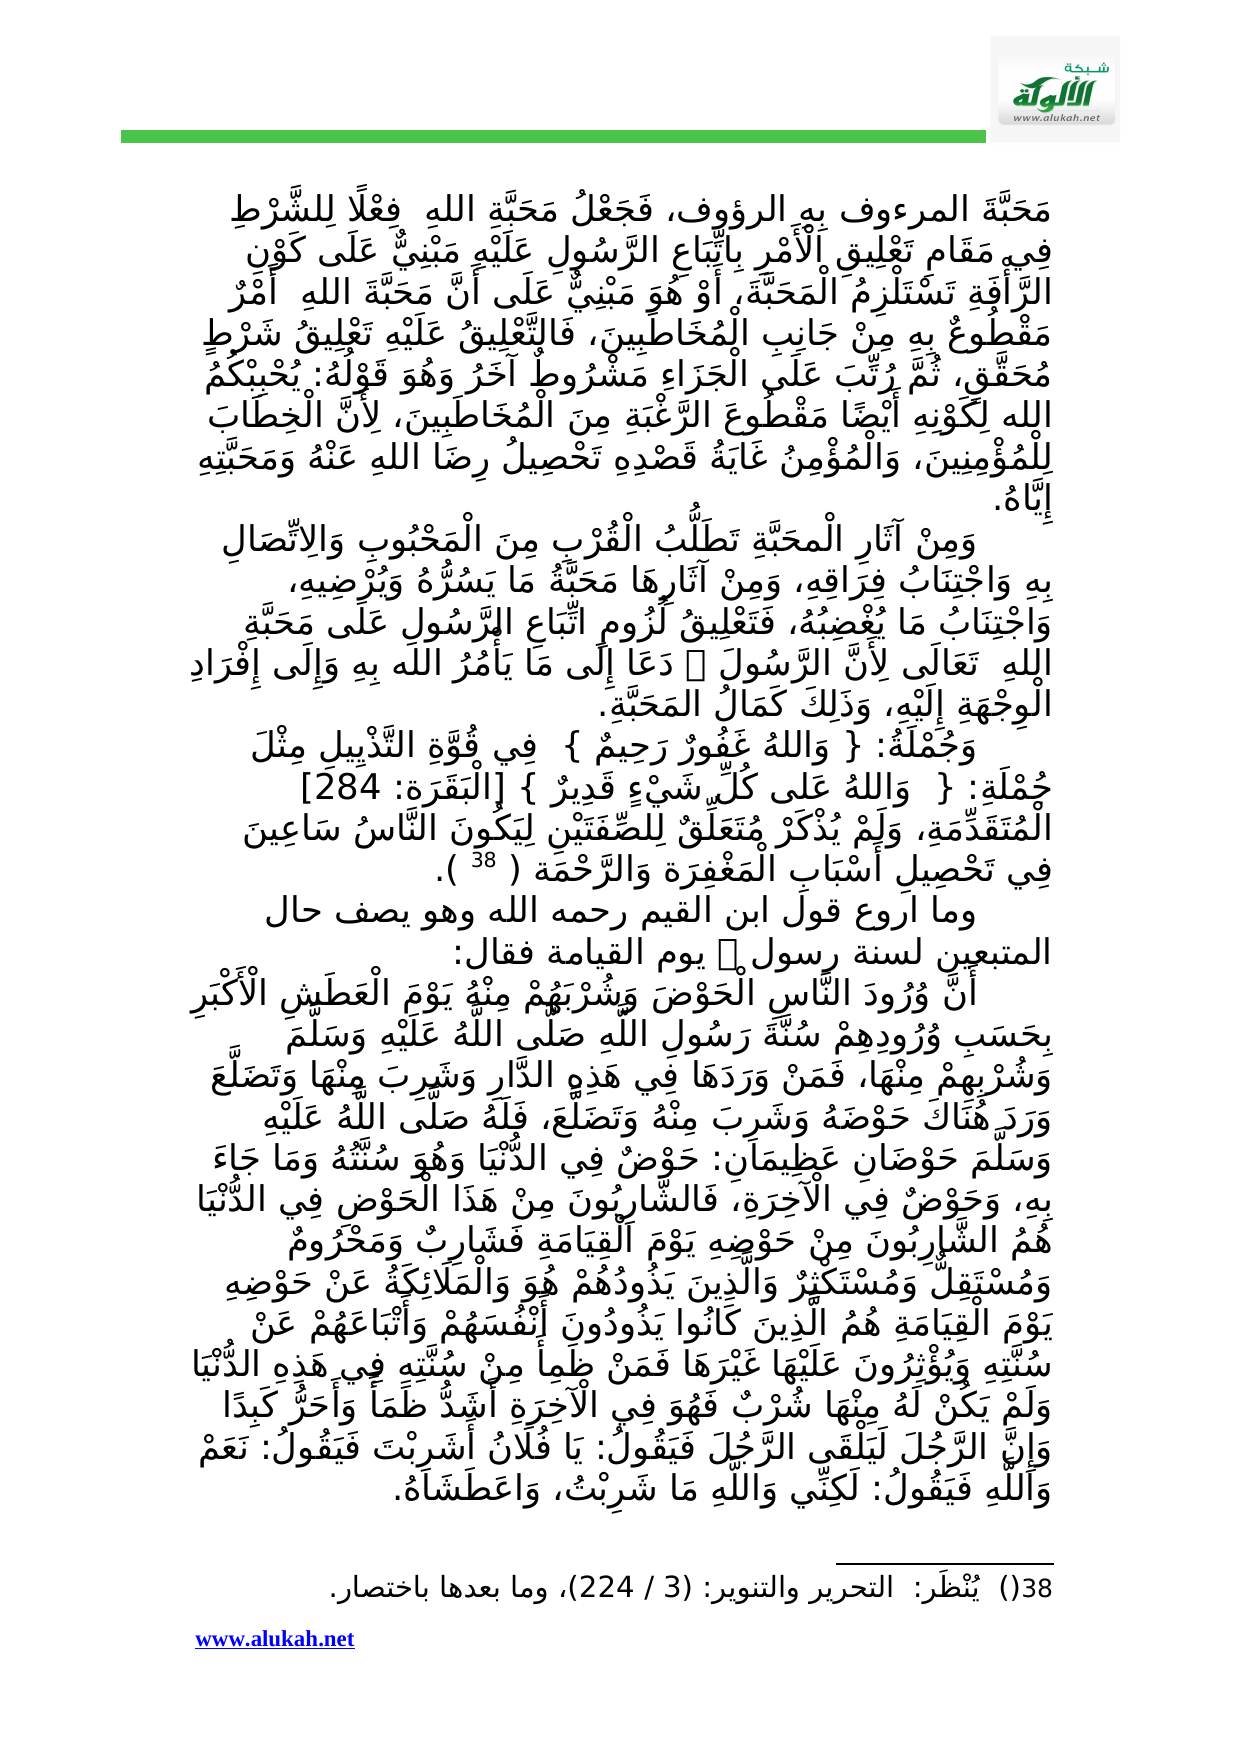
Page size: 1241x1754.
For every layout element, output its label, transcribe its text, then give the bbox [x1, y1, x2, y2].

text وَمِنْ آثَارِ الْمحَبَّةِ تَطَلُّبُ الْقُرْبِ مِنَ الْمَحْبُوبِ وَالِاتِّصَالِ بِهِ وَاجْتِنَابُ فِرَاقِهِ، وَمِنْ آثَارِهَا مَحَبَّةُ مَا يَسُرُّهُ وَيُرْضِيهِ، وَاجْتِنَابُ مَا يُغْضِبُهُ، فَتَعْلِيقُ لُزُومِ اتِّبَاعِ الرَّسُولِ عَلَى مَحَبَّةِ اللهِ تَعَالَى لِأَنَّ الرَّسُولَ دَعَا إِلَى مَا يَأْمُرُ الله بِهِ وَإِلَى إِفْرَادِ الْوِجْهَةِ إِلَيْهِ، وَذَلِكَ كَمَالُ المَحَبَّةِ. [187, 519, 1053, 725]
text وَجُمْلَةُ: { وَاللهُ غَفُورٌ رَحِيمٌ } فِي قُوَّةِ التَّذْيِيلِ مِثْلَ جُمْلَةِ: { وَاللهُ عَلى كُلِّ شَيْءٍ قَدِيرٌ } [الْبَقَرَة: 284] الْمُتَقَدِّمَةِ، وَلَمْ يُذْكَرْ مُتَعَلِّقٌ لِلصِّفَتَيْنِ لِيَكُونَ النَّاسُ سَاعِينَ فِي تَحْصِيلِ أَسْبَابِ الْمَغْفِرَة وَالرَّحْمَة ( ). [187, 725, 1053, 890]
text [187, 189, 1053, 519]
text وما اروع قول ابن القيم رحمه الله وهو يصف حال المتبعين لسنة رسول يوم القيامة فقال: [187, 890, 1053, 972]
text أَنَّ وُرُودَ النَّاسِ الْحَوْضَ وَشُرْبَهُمْ مِنْهُ يَوْمَ الْعَطَشِ الْأَكْبَرِ بِحَسَبِ وُرُودِهِمْ سُنَّةَ رَسُولِ اللَّهِ صَلَّى اللَّهُ عَلَيْهِ وَسَلَّمَ وَشُرْبِهِمْ مِنْهَا، فَمَنْ وَرَدَهَا فِي هَذِهِ الدَّارِ وَشَرِبَ مِنْهَا وَتَضَلَّعَ وَرَدَ هُنَاكَ حَوْضَهُ وَشَرِبَ مِنْهُ وَتَضَلَّعَ، فَلَهُ صَلَّى اللَّهُ عَلَيْهِ وَسَلَّمَ حَوْضَانِ عَظِيمَانِ: حَوْضٌ فِي الدُّنْيَا وَهُوَ سُنَّتُهُ وَمَا جَاءَ بِهِ، وَحَوْضٌ فِي الْآخِرَةِ، فَالشَّارِبُونَ مِنْ هَذَا الْحَوْضِ فِي الدُّنْيَا هُمُ الشَّارِبُونَ مِنْ حَوْضِهِ يَوْمَ الْقِيَامَةِ فَشَارِبٌ وَمَحْرُومٌ وَمُسْتَقِلٌّ وَمُسْتَكْثِرٌ وَالَّذِينَ يَذُودُهُمْ هُوَ وَالْمَلَائِكَةُ عَنْ حَوْضِهِ يَوْمَ الْقِيَامَةِ هُمُ الَّذِينَ كَانُوا يَذُودُونَ أَنْفُسَهُمْ وَأَتْبَاعَهُمْ عَنْ سُنَّتِهِ وَيُؤْثِرُونَ عَلَيْهَا غَيْرَهَا فَمَنْ ظَمِأَ مِنْ سُنَّتِهِ فِي هَذِهِ الدُّنْيَا وَلَمْ يَكُنْ لَهُ مِنْهَا شُرْبٌ فَهُوَ فِي الْآخِرَةِ أَشَدُّ ظَمَأً وَأَحَرُّ كَبِدًا وَإِنَّ الرَّجُلَ لَيَلْقَى الرَّجُلَ فَيَقُولُ: يَا فُلَانُ أَشَرِبْتَ فَيَقُولُ: نَعَمْ وَاللَّهِ فَيَقُولُ: لَكِنِّي وَاللَّهِ مَا شَرِبْتُ، وَاعَطَشَاهُ. [187, 972, 1053, 1509]
